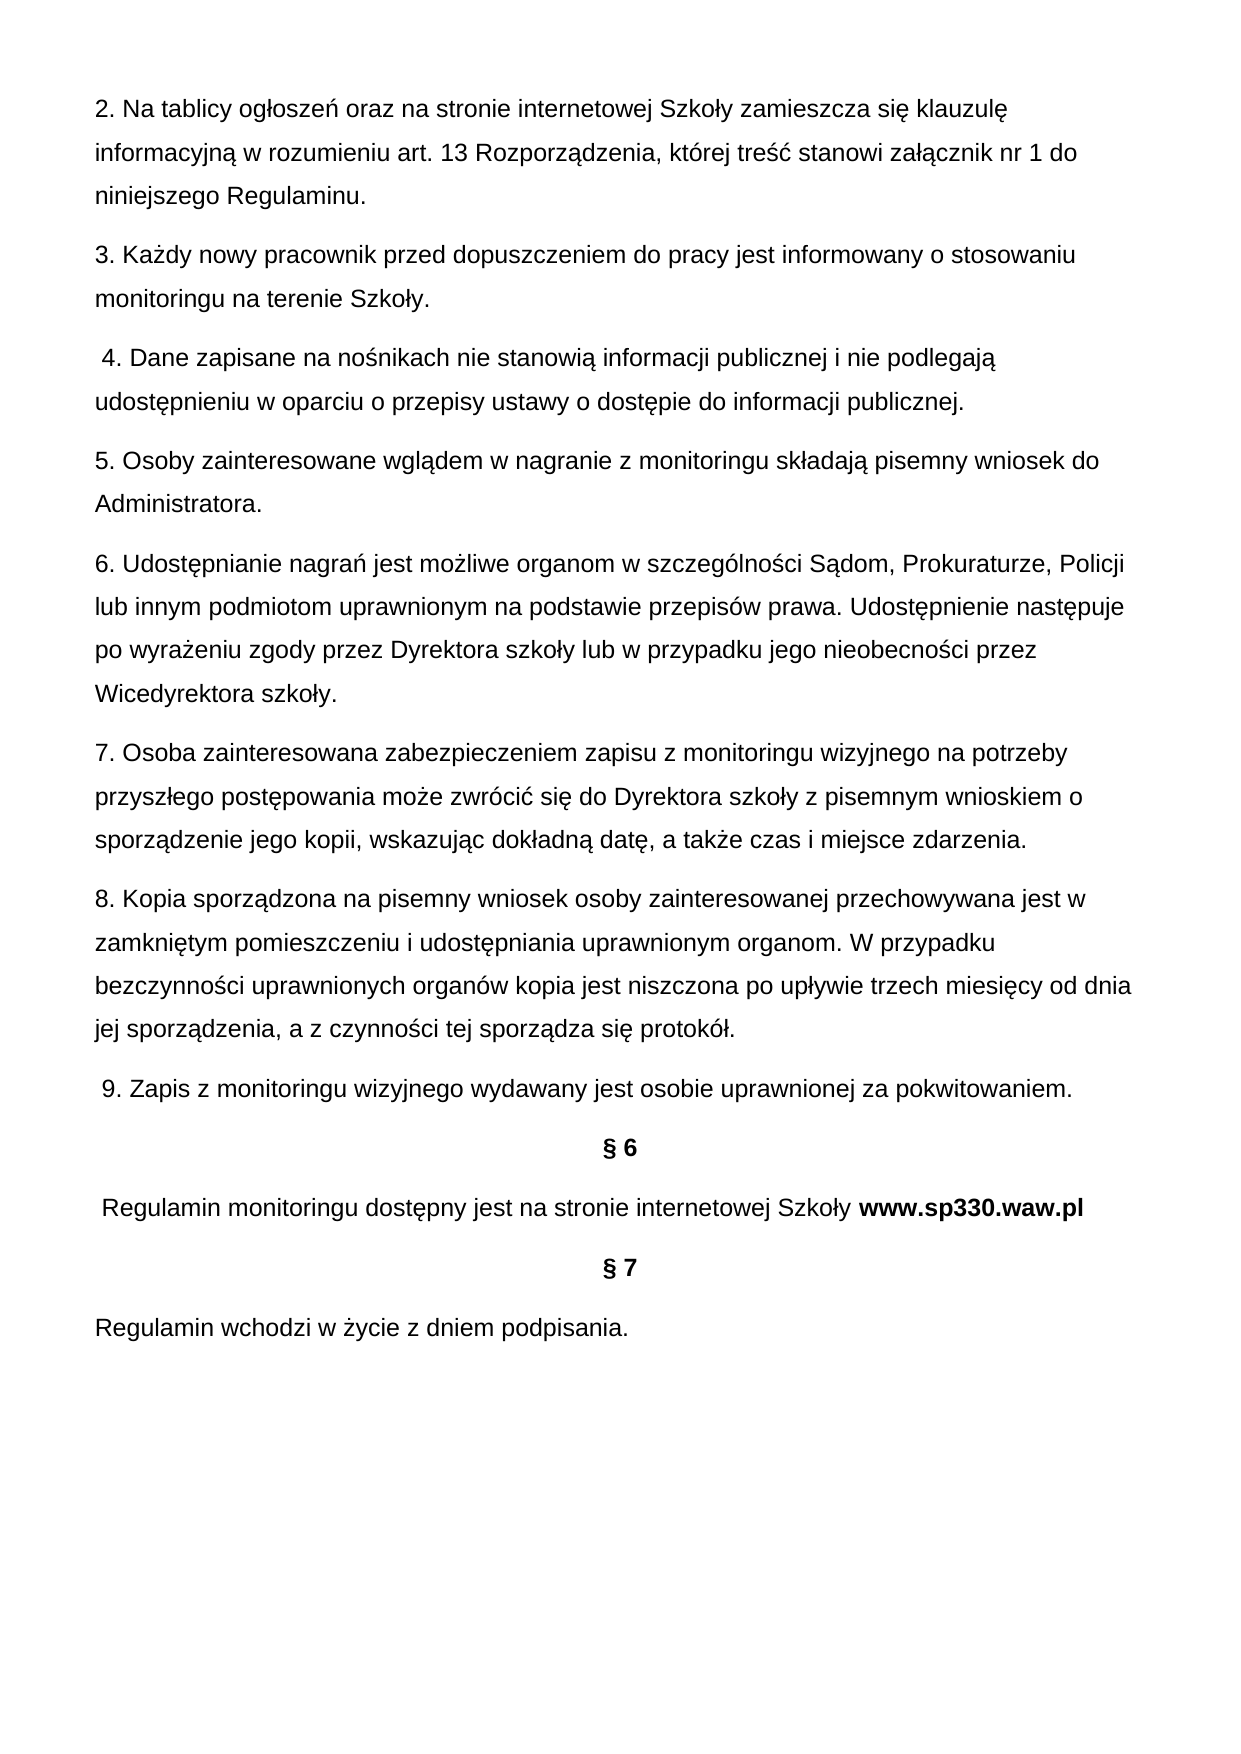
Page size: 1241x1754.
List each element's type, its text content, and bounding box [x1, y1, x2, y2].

text 5. Osoby zainteresowane wglądem w nagranie z monitoringu składają pisemny wniosek do Administratora. [94, 446, 1146, 518]
text 6. Udostępnianie nagrań jest możliwe organom w szczególności Sądom, Prokuraturze, Policji lub innym podmiotom uprawnionym na podstawie przepisów prawa. Udostępnienie następuje po wyrażeniu zgody przez Dyrektora szkoły lub w przypadku jego nieobecności przez Wicedyrektora szkoły. [94, 549, 1146, 707]
text 9. Zapis z monitoringu wizyjnego wydawany jest osobie uprawnionej za pokwitowaniem. [94, 1074, 1146, 1102]
text 7. Osoba zainteresowana zabezpieczeniem zapisu z monitoringu wizyjnego na potrzeby przyszłego postępowania może zwrócić się do Dyrektora szkoły z pisemnym wnioskiem o sporządzenie jego kopii, wskazując dokładną datę, a także czas i miejsce zdarzenia. [94, 738, 1146, 853]
text 4. Dane zapisane na nośnikach nie stanowią informacji publicznej i nie podlegają udostępnieniu w oparciu o przepisy ustawy o dostępie do informacji publicznej. [94, 343, 1146, 415]
text 8. Kopia sporządzona na pisemny wniosek osoby zainteresowanej przechowywana jest w zamkniętym pomieszczeniu i udostępniania uprawnionym organom. W przypadku bezczynności uprawnionych organów kopia jest niszczona po upływie trzech miesięcy od dnia jej sporządzenia, a z czynności tej sporządza się protokół. [94, 884, 1146, 1043]
text 3. Każdy nowy pracownik przed dopuszczeniem do pracy jest informowany o stosowaniu monitoringu na terenie Szkoły. [94, 241, 1146, 312]
text 2. Na tablicy ogłoszeń oraz na stronie internetowej Szkoły zamieszcza się klauzulę informacyjną w rozumieniu art. 13 Rozporządzenia, której treść stanowi załącznik nr 1 do niniejszego Regulaminu. [94, 94, 1146, 209]
text Regulamin monitoringu dostępny jest na stronie internetowej Szkoły www.sp330.waw.pl [94, 1193, 1146, 1222]
text § 7 [94, 1253, 1146, 1282]
text Regulamin wchodzi w życie z dniem podpisania. [94, 1313, 1146, 1342]
text § 6 [94, 1133, 1146, 1162]
